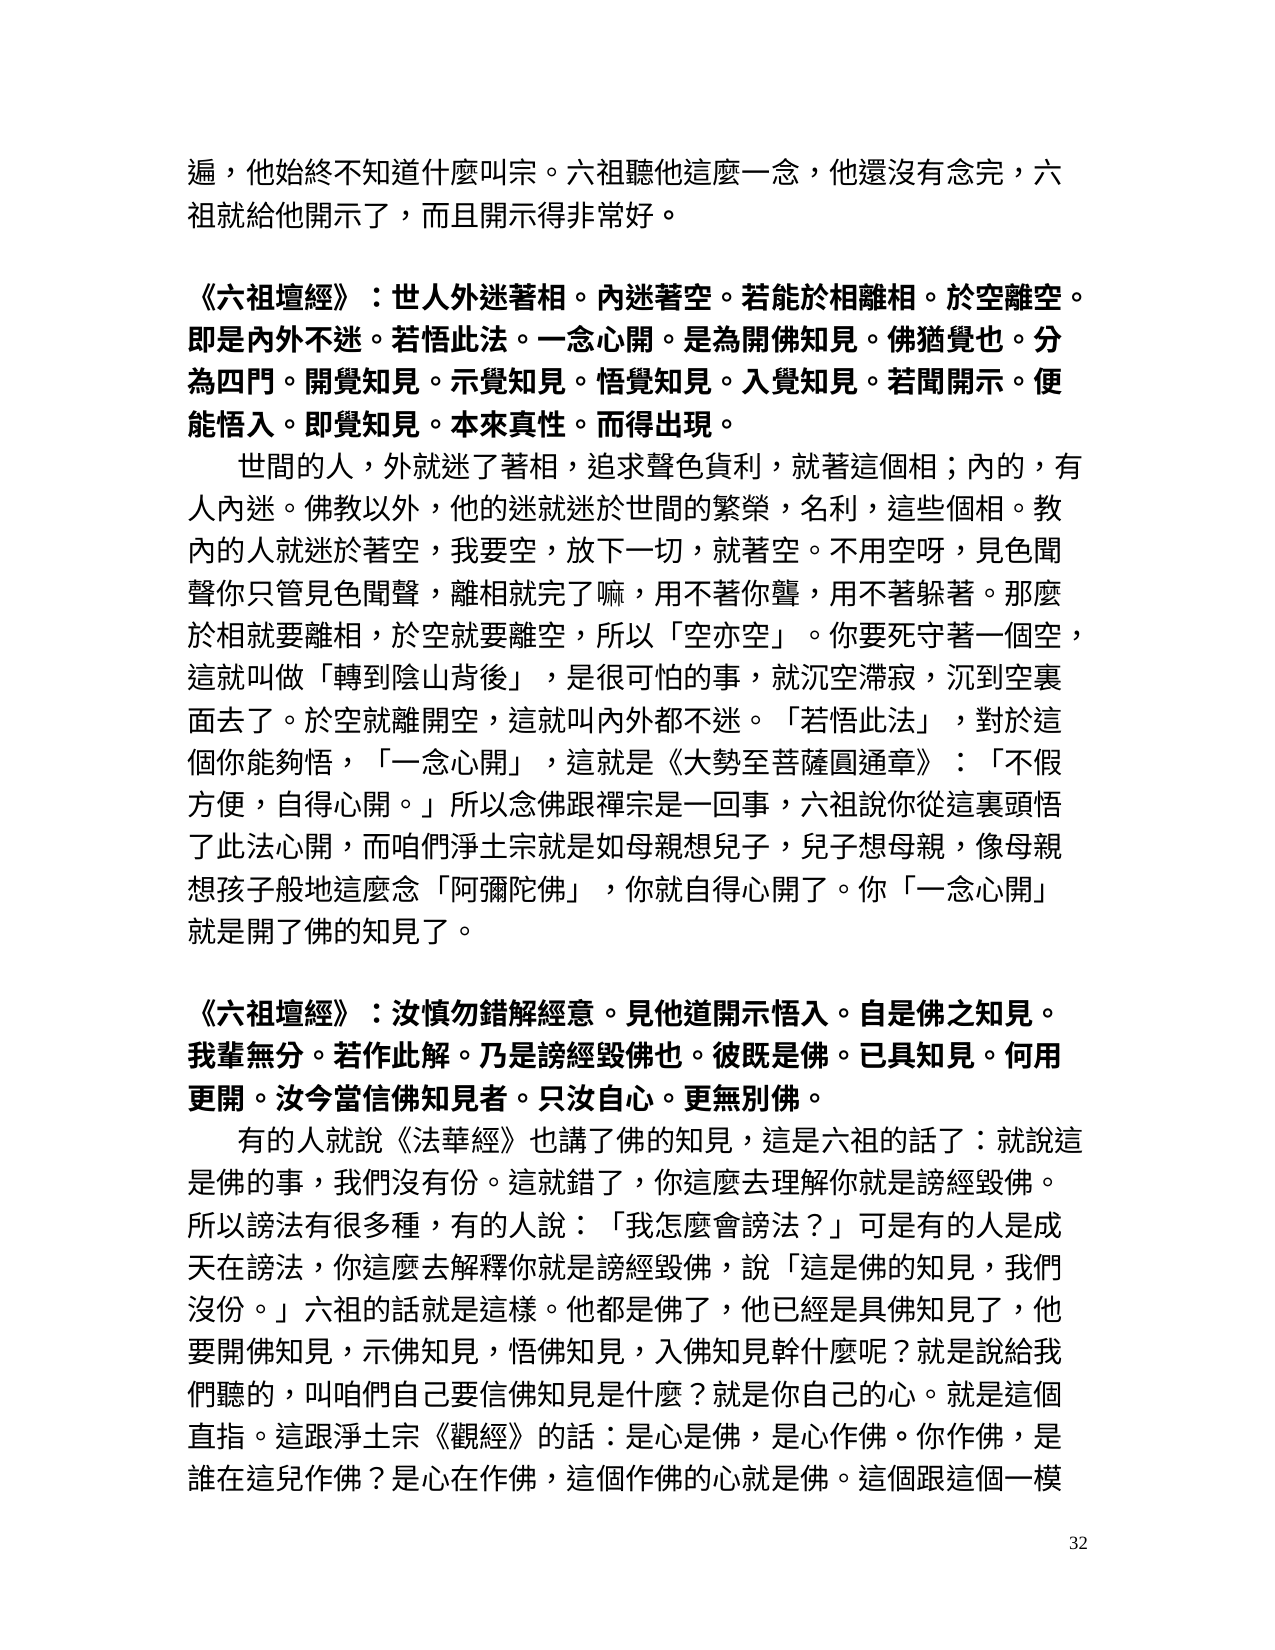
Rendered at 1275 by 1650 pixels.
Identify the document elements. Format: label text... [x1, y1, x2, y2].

text 《六祖壇經》：汝慎勿錯解經意。見他道開示悟入。自是佛之知見。我輩無分。若作此解。乃是謗經毀佛也。彼既是佛。已具知見。何用更開。汝今當信佛知見者。只汝自心。更無別佛。 [187, 991, 1087, 1117]
text 世間的人，外就迷了著相，追求聲色貨利，就著這個相；內的，有人內迷。佛教以外，他的迷就迷於世間的繁榮，名利，這些個相。教內的人就迷於著空，我要空，放下一切，就著空。不用空呀，見色聞聲你只管見色聞聲，離相就完了嘛，用不著你聾，用不著躲著。那麼於相就要離相，於空就要離空，所以「空亦空」。你要死守著一個空，這就叫做「轉到陰山背後」，是很可怕的事，就沉空滯寂，沉到空裏面去了。於空就離開空，這就叫內外都不迷。「若悟此法」，對於這個你能夠悟，「一念心開」，這就是《大勢至菩薩圓通章》：「不假方便，自得心開。」所以念佛跟禪宗是一回事，六祖說你從這裏頭悟了此法心開，而咱們淨土宗就是如母親想兒子，兒子想母親，像母親想孩子般地這麼念「阿彌陀佛」，你就自得心開了。你「一念心開」就是開了佛的知見了。 [187, 443, 1087, 951]
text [187, 150, 1087, 234]
text 《六祖壇經》：世人外迷著相。內迷著空。若能於相離相。於空離空。即是內外不迷。若悟此法。一念心開。是為開佛知見。佛猶覺也。分為四門。開覺知見。示覺知見。悟覺知見。入覺知見。若聞開示。便能悟入。即覺知見。本來真性。而得出現。 [187, 274, 1087, 443]
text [187, 1117, 1087, 1498]
